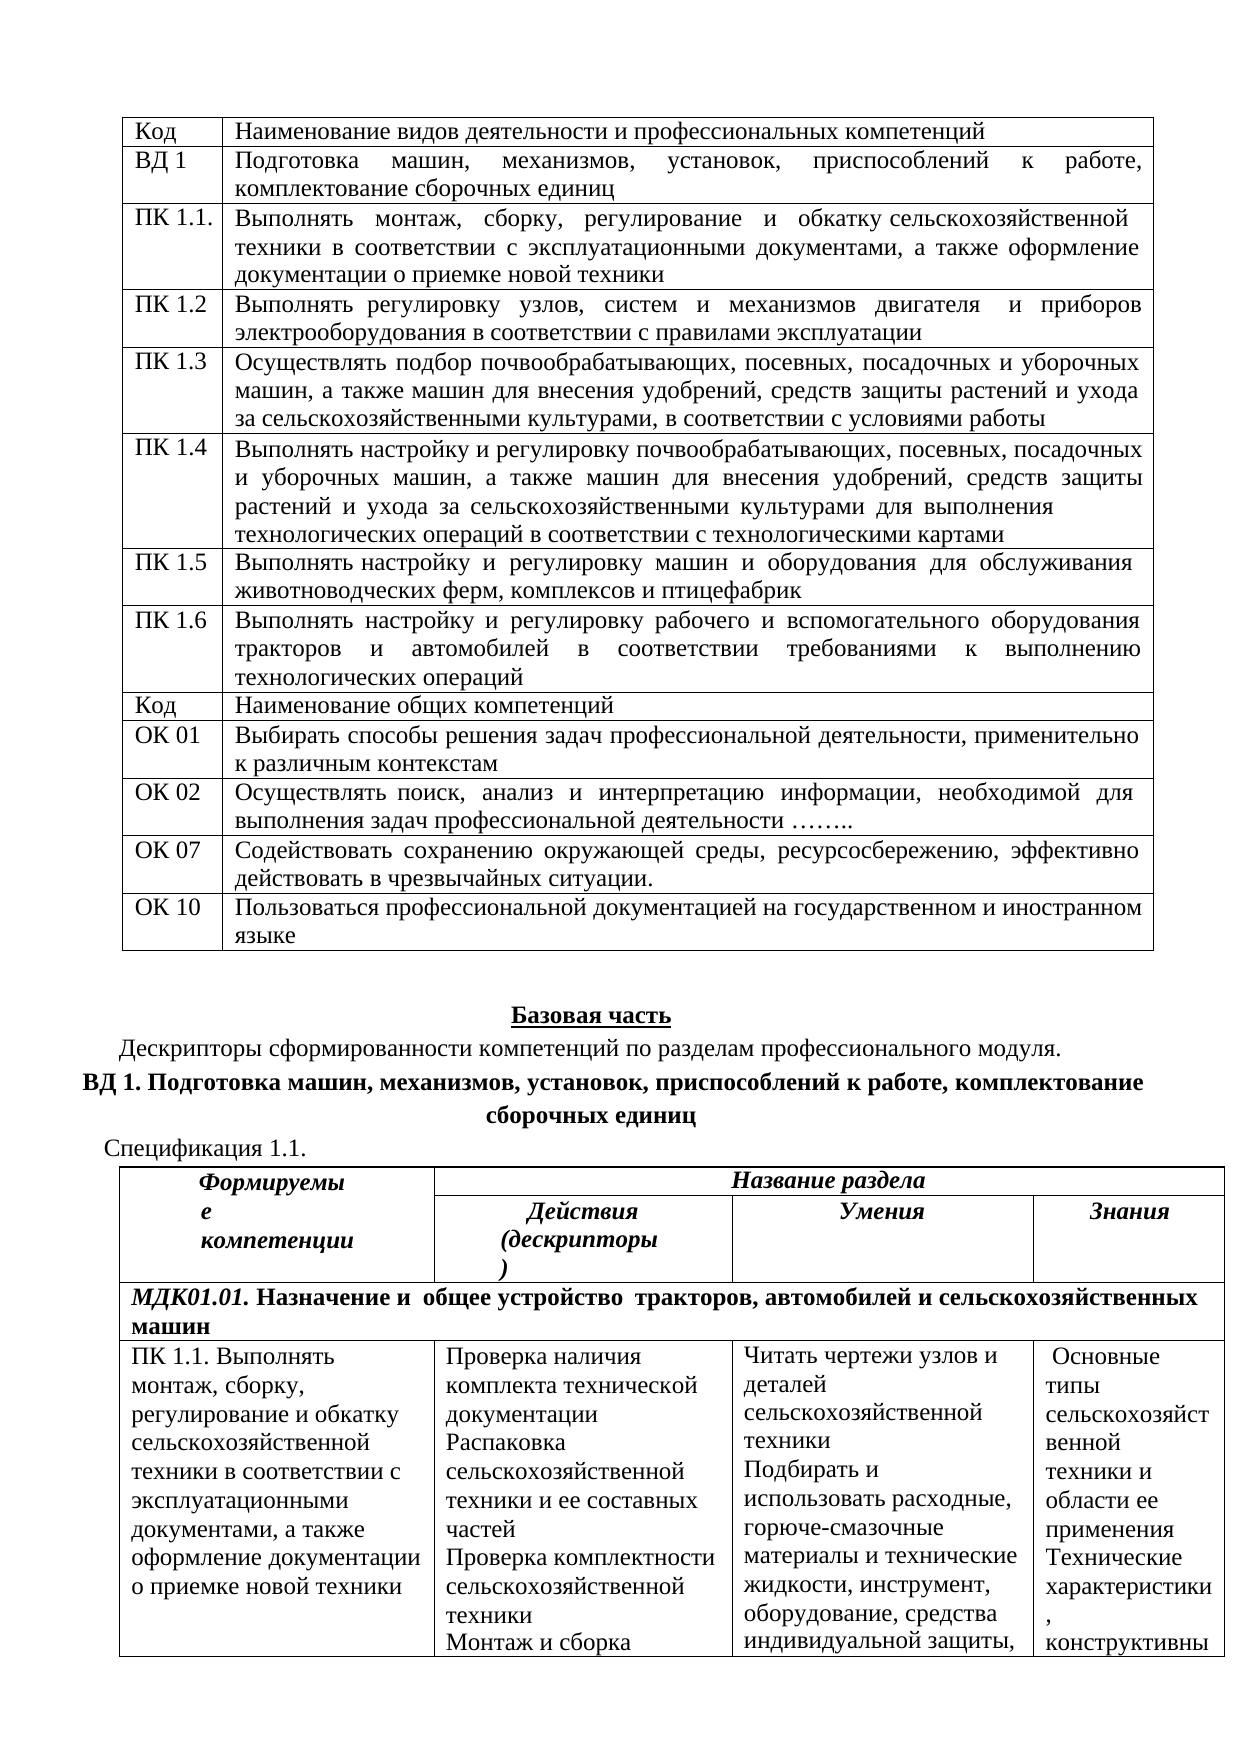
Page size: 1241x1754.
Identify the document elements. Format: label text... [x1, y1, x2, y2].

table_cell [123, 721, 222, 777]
text сборочных единиц [58, 1100, 1123, 1129]
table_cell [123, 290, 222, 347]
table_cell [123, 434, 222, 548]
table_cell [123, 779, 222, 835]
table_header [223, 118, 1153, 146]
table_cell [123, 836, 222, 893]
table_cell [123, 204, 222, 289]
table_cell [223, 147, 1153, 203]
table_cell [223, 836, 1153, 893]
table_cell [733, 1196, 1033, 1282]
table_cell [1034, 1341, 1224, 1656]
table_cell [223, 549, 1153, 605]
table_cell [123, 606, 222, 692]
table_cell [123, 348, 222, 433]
text Дескрипторы сформированности компетенций по разделам профессионального модуля. [57, 1033, 1123, 1062]
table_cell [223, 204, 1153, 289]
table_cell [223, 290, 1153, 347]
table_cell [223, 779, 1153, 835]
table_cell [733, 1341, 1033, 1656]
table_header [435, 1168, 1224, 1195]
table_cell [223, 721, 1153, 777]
text Спецификация 1.1. [103, 1133, 1240, 1161]
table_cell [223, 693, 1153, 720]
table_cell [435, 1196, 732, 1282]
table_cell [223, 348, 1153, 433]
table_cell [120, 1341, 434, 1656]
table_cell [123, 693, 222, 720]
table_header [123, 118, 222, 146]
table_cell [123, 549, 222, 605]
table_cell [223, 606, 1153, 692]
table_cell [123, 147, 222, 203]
text Базовая часть [59, 1001, 1123, 1029]
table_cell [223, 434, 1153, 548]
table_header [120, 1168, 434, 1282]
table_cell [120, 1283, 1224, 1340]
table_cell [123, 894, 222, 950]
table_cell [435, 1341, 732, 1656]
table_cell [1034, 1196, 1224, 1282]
text ВД 1. Подготовка машин, механизмов, установок, приспособлений к работе, комплектование [46, 1067, 1180, 1096]
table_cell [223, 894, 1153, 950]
